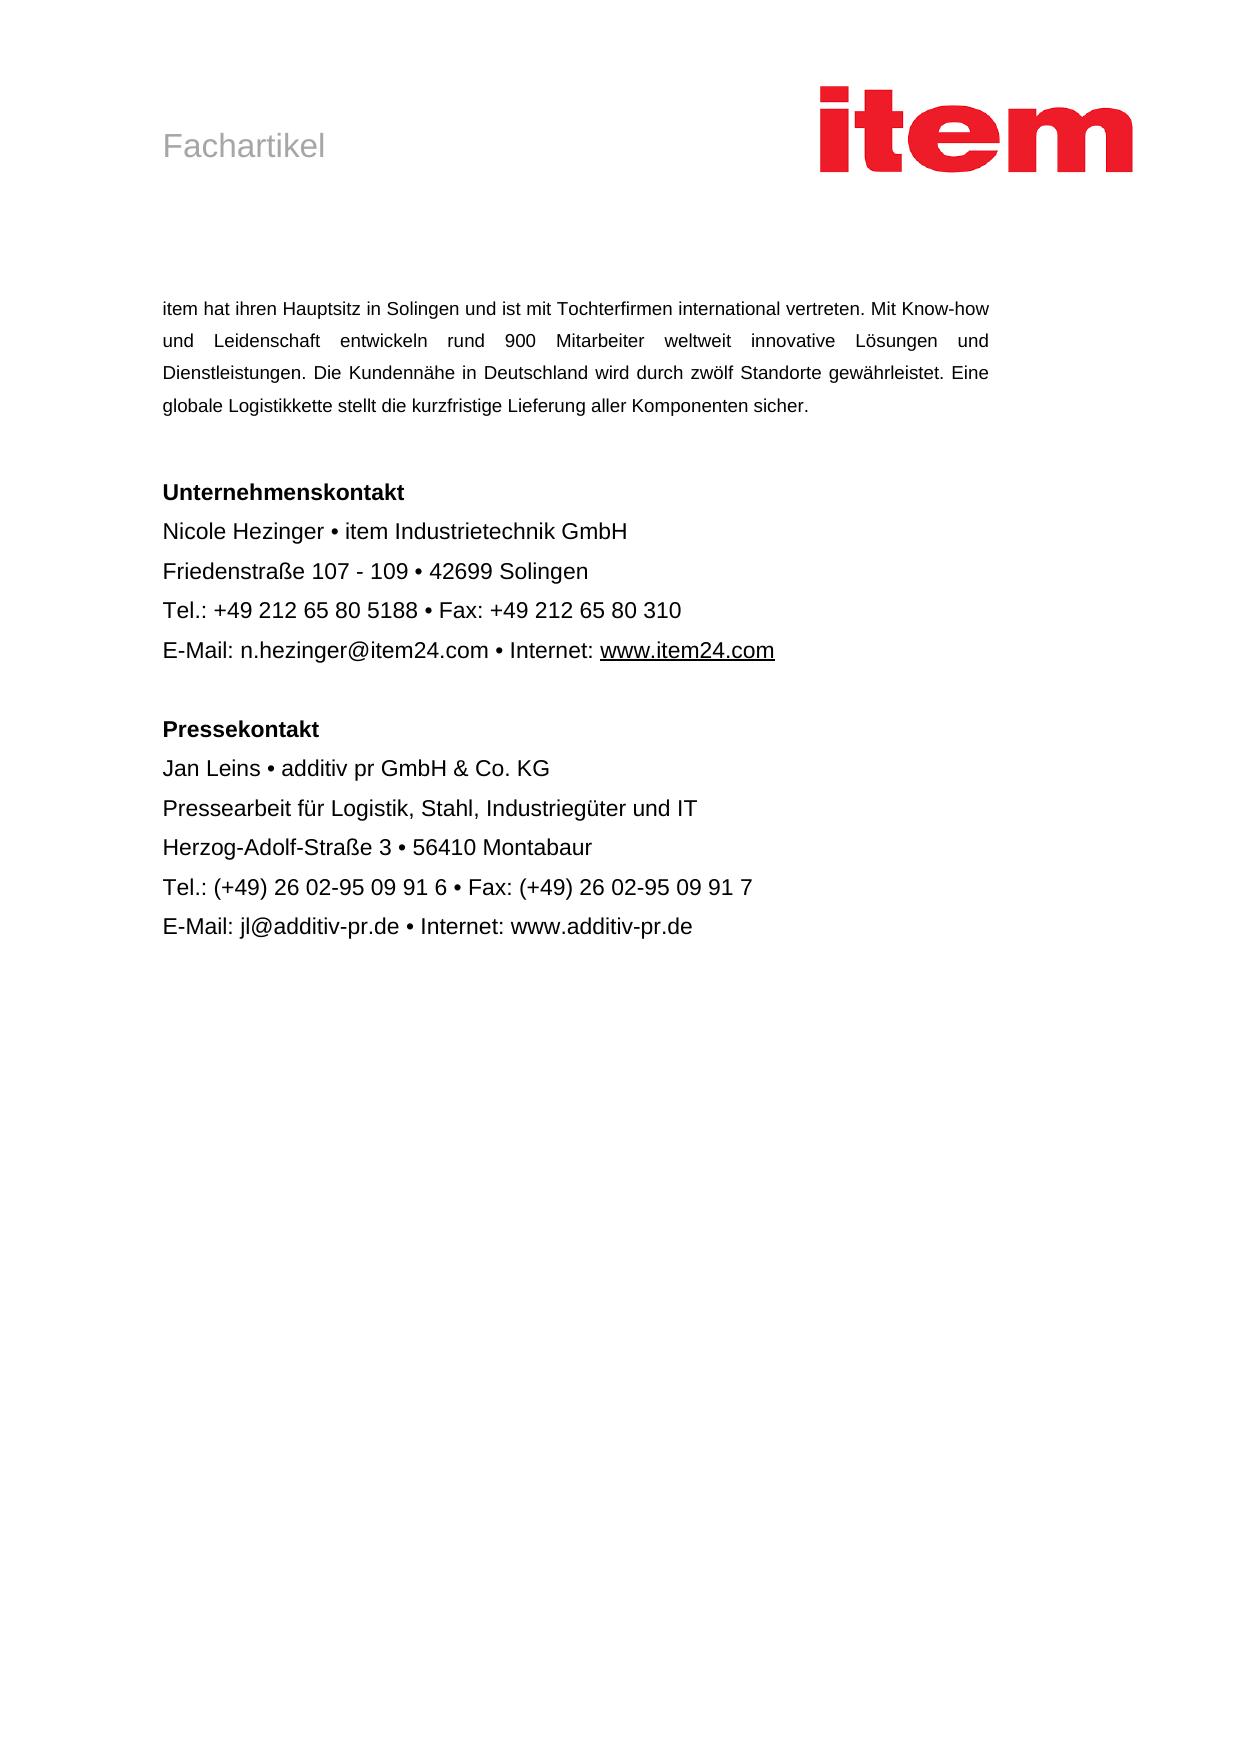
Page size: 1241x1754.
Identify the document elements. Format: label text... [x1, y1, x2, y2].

text Pressearbeit für Logistik, Stahl, Industriegüter und IT [162, 794, 989, 821]
text E-Mail: n.hezinger@item24.com • Internet: www.item24.com [162, 637, 989, 663]
text E-Mail: jl@additiv-pr.de • Internet: www.additiv-pr.de [162, 913, 989, 939]
text Herzog-Adolf-Straße 3 • 56410 Montabaur [162, 834, 989, 860]
picture [817, 83, 1135, 175]
text Tel.: (+49) 26 02-95 09 91 6 • Fax: (+49) 26 02-95 09 91 7 [162, 873, 989, 900]
text Jan Leins • additiv pr GmbH & Co. KG [162, 755, 989, 781]
text item hat ihren Hauptsitz in Solingen und ist mit Tochterfirmen international vertreten. Mit Know-how und Leidenschaft entwickeln rund 900 Mitarbeiter weltweit innovative Lösungen und Dienstleistungen. Die Kundennähe in Deutschland wird durch zwölf Standorte gewährleistet. Eine globale Logistikkette stellt die kurzfristige Lieferung aller Komponenten sicher. [162, 297, 989, 416]
text Nicole Hezinger • item Industrietechnik GmbH [162, 518, 989, 544]
text Unternehmenskontakt [162, 479, 989, 505]
text Tel.: +49 212 65 80 5188 • Fax: +49 212 65 80 310 [162, 597, 989, 623]
text Friedenstraße 107 - 109 • 42699 Solingen [162, 558, 989, 584]
text Pressekontakt [162, 716, 989, 742]
